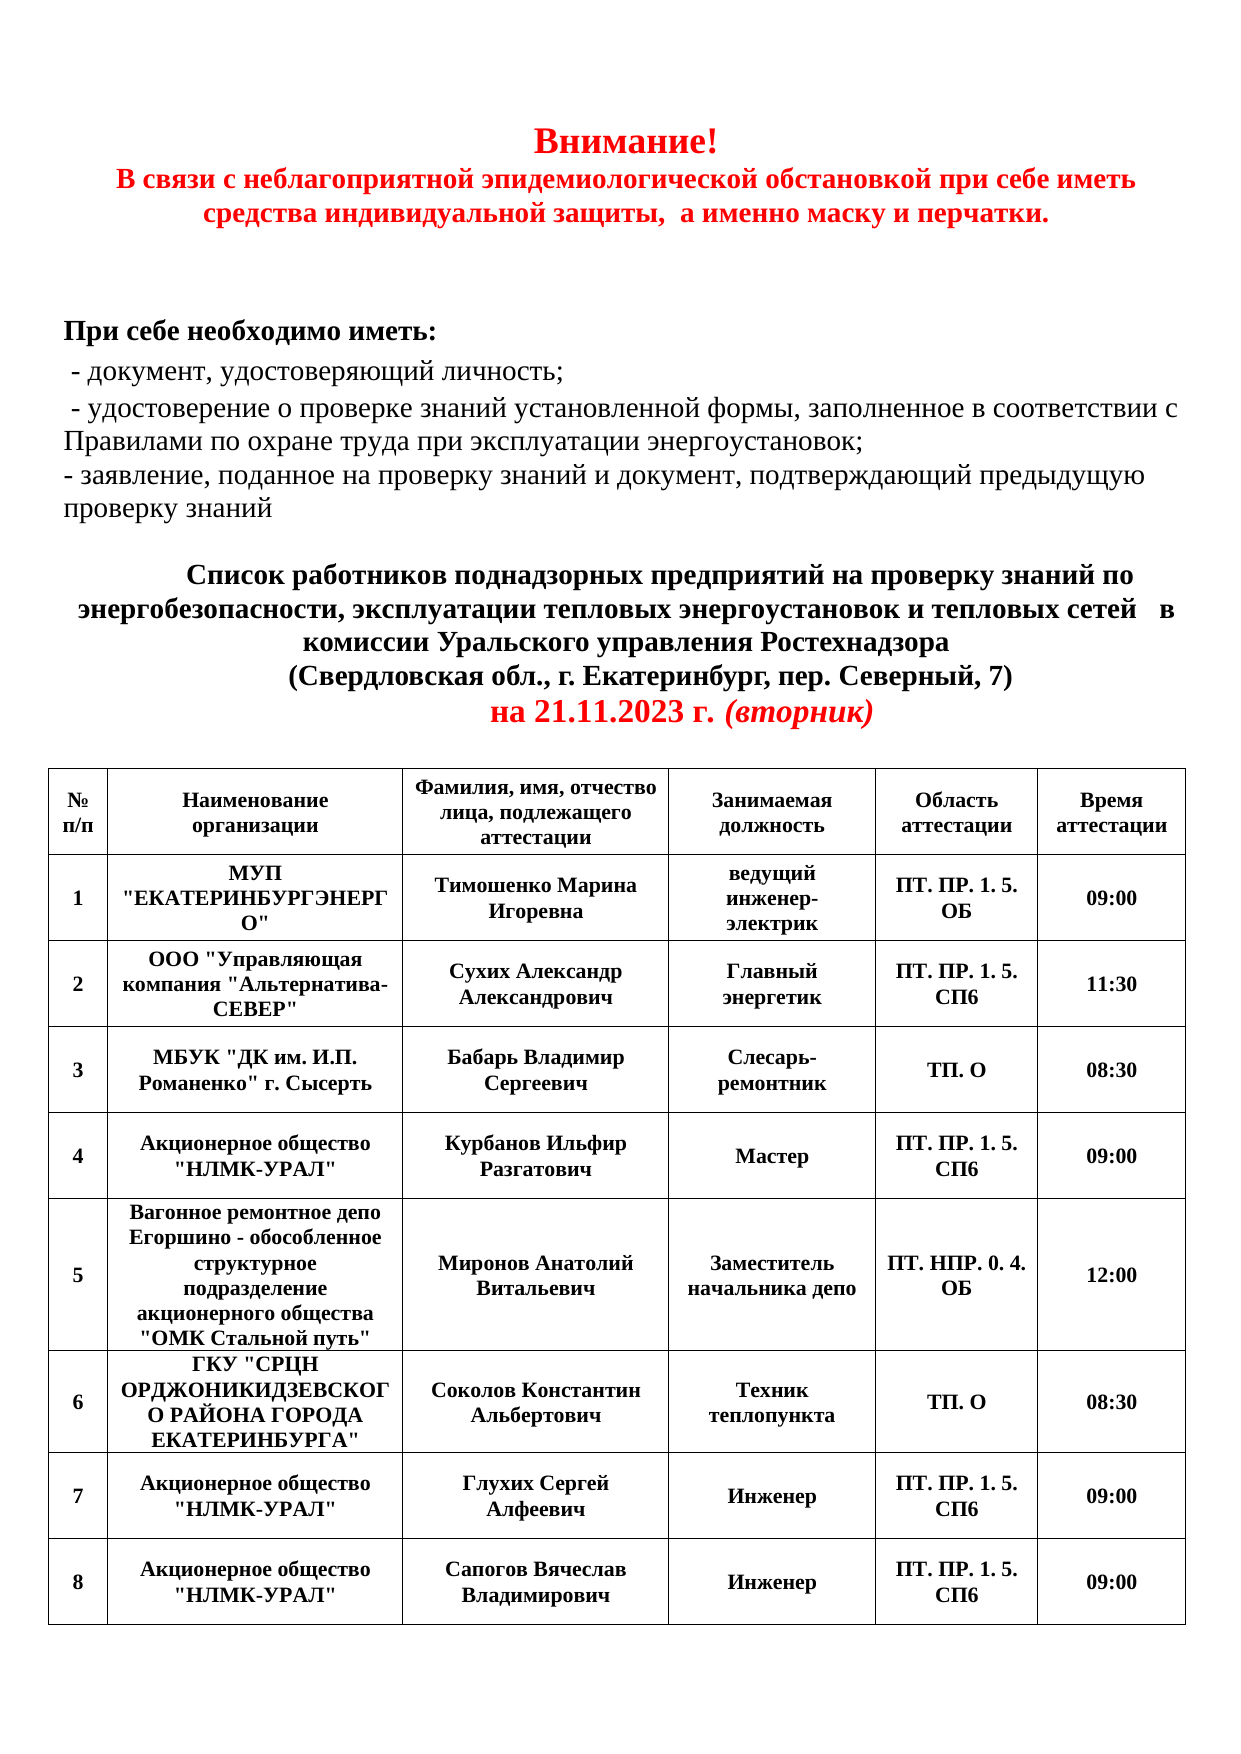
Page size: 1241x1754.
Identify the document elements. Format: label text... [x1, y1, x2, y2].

table_cell МУП "ЕКАТЕРИНБУРГЭНЕРГО" [108, 855, 402, 940]
table_cell ПТ. ПР. 1. 5. СП6 [876, 1453, 1037, 1538]
table_cell 5 [49, 1199, 107, 1350]
table_cell ООО "Управляющая компания "Альтернатива-СЕВЕР" [108, 941, 402, 1026]
table_cell 2 [49, 941, 107, 1026]
table_cell Время аттестации [1038, 769, 1185, 854]
table_cell Главный энергетик [669, 941, 875, 1026]
table_cell 8 [49, 1539, 107, 1624]
table_cell Занимаемая должность [669, 769, 875, 854]
table_cell ПТ. ПР. 1. 5. СП6 [876, 941, 1037, 1026]
table_cell 08:30 [1038, 1351, 1185, 1452]
table_cell Инженер [669, 1539, 875, 1624]
table_cell 6 [49, 1351, 107, 1452]
table_cell ПТ. ПР. 1. 5. СП6 [876, 1113, 1037, 1198]
table_cell При себе необходимо иметь: [19, 310, 1200, 350]
table_cell Соколов Константин Альбертович [403, 1351, 668, 1452]
table_cell Инженер [669, 1453, 875, 1538]
table_cell Глухих Сергей Алфеевич [403, 1453, 668, 1538]
table_cell - документ, удостоверяющий личность; [19, 350, 1200, 390]
table_cell ПТ. ПР. 1. 5. ОБ [876, 855, 1037, 940]
table_cell 11:30 [1038, 941, 1185, 1026]
table_cell Сухих Александр Александрович [403, 941, 668, 1026]
table_cell Тимошенко Марина Игоревна [403, 855, 668, 940]
table_cell 7 [49, 1453, 107, 1538]
table_cell 09:00 [1038, 1539, 1185, 1624]
table_cell Акционерное общество "НЛМК-УРАЛ" [108, 1113, 402, 1198]
table_cell Заместитель начальника депо [669, 1199, 875, 1350]
table_cell Акционерное общество "НЛМК-УРАЛ" [108, 1453, 402, 1538]
table_cell Миронов Анатолий Витальевич [403, 1199, 668, 1350]
table_cell ведущий инженер-электрик [669, 855, 875, 940]
table_cell Бабарь Владимир Сергеевич [403, 1027, 668, 1112]
table_cell 09:00 [1038, 1113, 1185, 1198]
table_cell Фамилия, имя, отчество лица, подлежащего аттестации [403, 769, 668, 854]
table_cell 09:00 [1038, 855, 1185, 940]
table_cell МБУК "ДК им. И.П. Романенко" г. Сысерть [108, 1027, 402, 1112]
table_cell 1 [49, 855, 107, 940]
table_cell 4 [49, 1113, 107, 1198]
table_cell Слесарь- ремонтник [669, 1027, 875, 1112]
table_cell Наименование организации [108, 769, 402, 854]
table_cell Вагонное ремонтное депо Егоршино - обособленное структурное подразделение акционерного общества "ОМК Стальной путь" [108, 1199, 402, 1350]
table_cell ТП. О [876, 1027, 1037, 1112]
table_header Внимание! В связи с неблагоприятной эпидемиологической обстановкой при себе иметь средства индивидуальной защиты, а именно маску и перчатки. [19, 118, 1200, 310]
table_cell Курбанов Ильфир Разгатович [403, 1113, 668, 1198]
table_cell 09:00 [1038, 1453, 1185, 1538]
table_cell ПТ. НПР. 0. 4. ОБ [876, 1199, 1037, 1350]
table_cell ГКУ "СРЦН ОРДЖОНИКИДЗЕВСКОГО РАЙОНА ГОРОДА ЕКАТЕРИНБУРГА" [108, 1351, 402, 1452]
table_cell Акционерное общество "НЛМК-УРАЛ" [108, 1539, 402, 1624]
table_cell 08:30 [1038, 1027, 1185, 1112]
table_cell ТП. О [876, 1351, 1037, 1452]
table_cell 12:00 [1038, 1199, 1185, 1350]
table_cell ПТ. ПР. 1. 5. СП6 [876, 1539, 1037, 1624]
table_cell - удостоверение о проверке знаний установленной формы, заполненное в соответствии с Правилами по охране труда при эксплуатации энергоустановок; - заявление, поданное на проверку знаний и документ, подтверждающий предыдущую проверку знаний [19, 390, 1200, 557]
table_cell Техник теплопункта [669, 1351, 875, 1452]
table_cell Мастер [669, 1113, 875, 1198]
table_cell Список работников поднадзорных предприятий на проверку знаний по энергобезопасности, эксплуатации тепловых энергоустановок и тепловых сетей в комиссии Уральского управления Ростехнадзора (Свердловская обл., г. Екатеринбург, пер. Северный, 7) на 21.11.2023 г. (вторник) [19, 558, 1200, 768]
table_cell Сапогов Вячеслав Владимирович [403, 1539, 668, 1624]
table_cell № п/п [49, 769, 107, 854]
table_cell Область аттестации [876, 769, 1037, 854]
table_cell 3 [49, 1027, 107, 1112]
